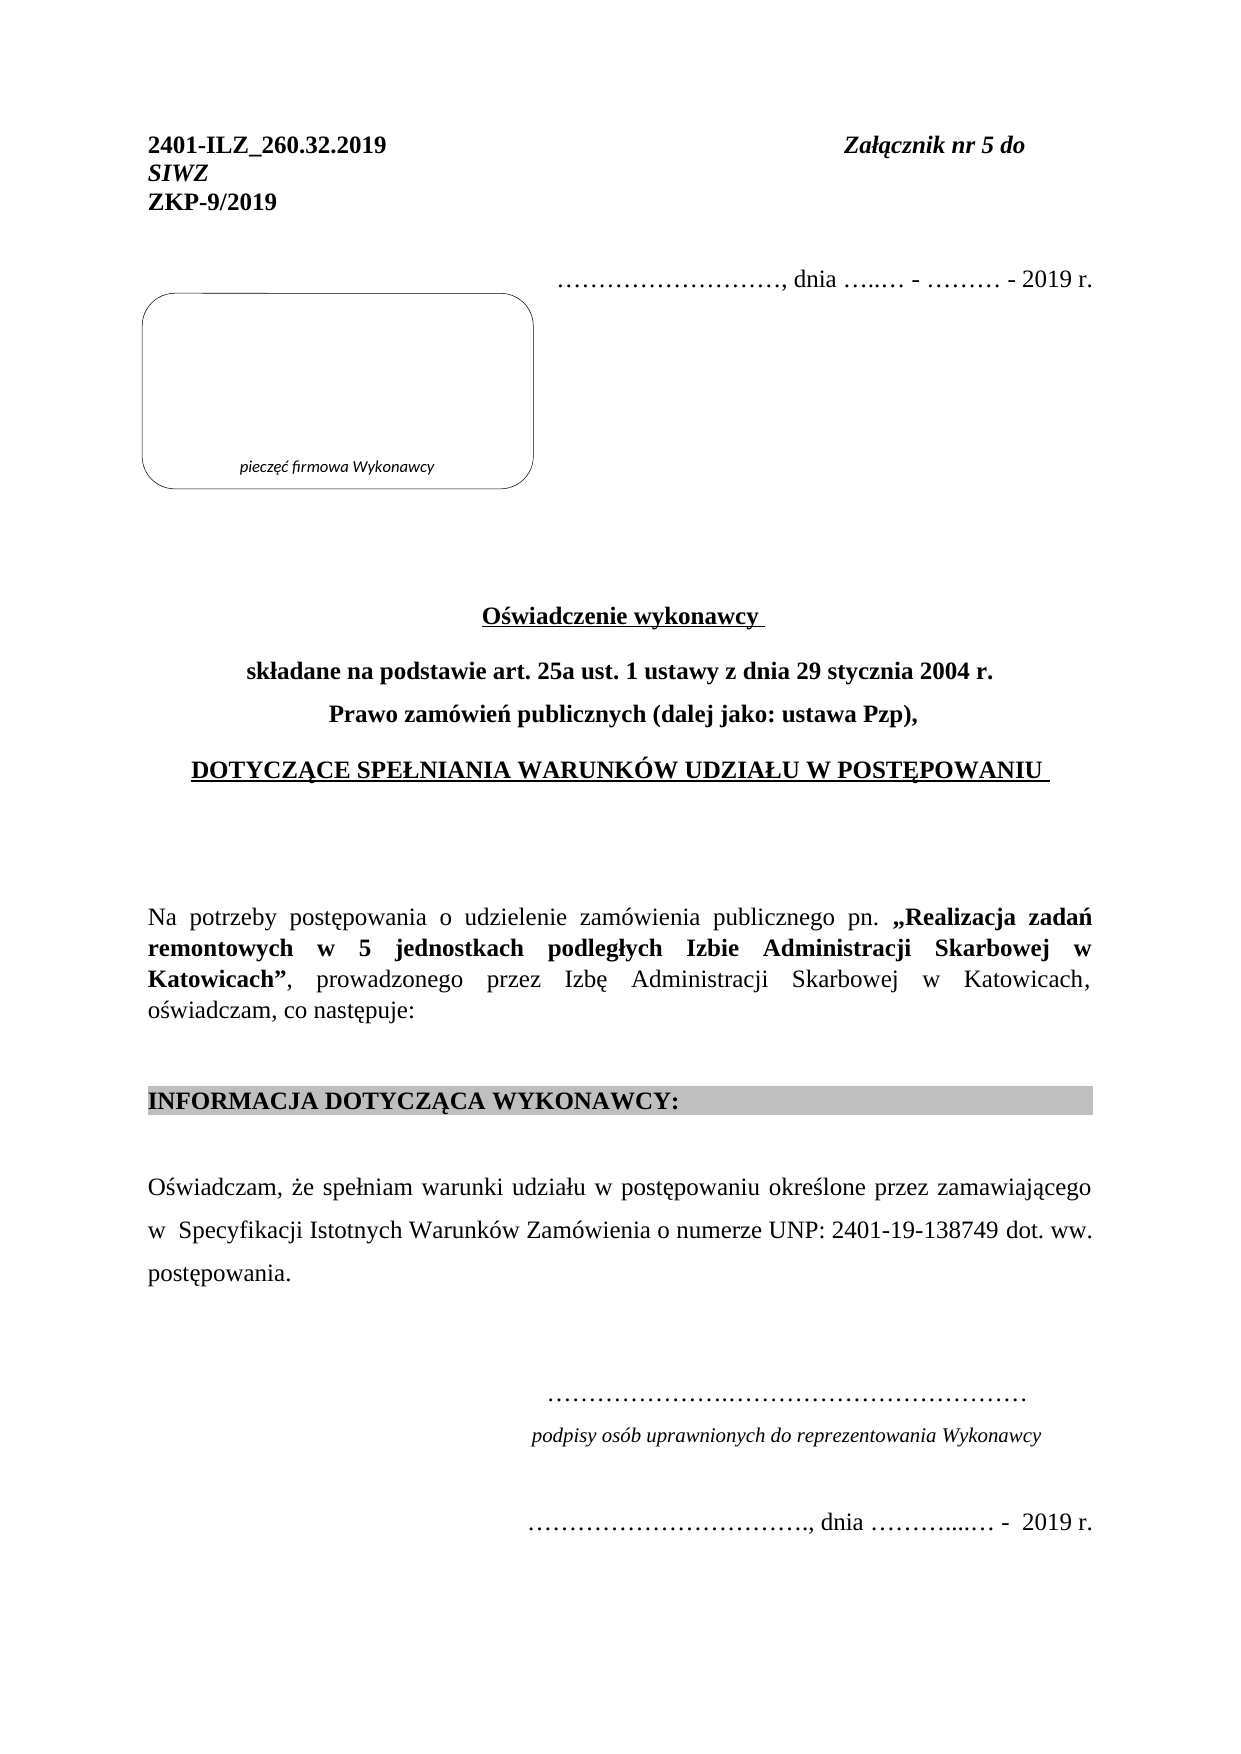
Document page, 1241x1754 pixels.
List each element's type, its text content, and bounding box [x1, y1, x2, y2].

text INFORMACJA DOTYCZĄCA WYKONAWCY: [148, 1086, 1093, 1115]
text Oświadczam, że spełniam warunki udziału w postępowaniu określone przez zamawiającego w Specyfikacji Istotnych Warunków Zamówienia o numerze UNP: 2401-19-138749 dot. ww. postępowania. [148, 1172, 1093, 1287]
text Oświadczenie wykonawcy [148, 601, 1093, 629]
text ……………………………., dnia ………....… - 2019 r. [148, 1507, 1093, 1536]
text ………………………, dnia …..… - ……… - 2019 r. [148, 264, 1093, 292]
text Na potrzeby postępowania o udzielenie zamówienia publicznego pn. „Realizacja zadań remontowych w 5 jednostkach podległych Izbie Administracji Skarbowej w Katowicach”, prowadzonego przez Izbę Administracji Skarbowej w Katowicach, oświadczam, co następuje: [148, 902, 1093, 1024]
text 2401-ILZ_260.32.2019 Załącznik nr 5 do SIWZ [148, 130, 1093, 187]
text ………………….……………………………… [546, 1378, 1093, 1407]
text Prawo zamówień publicznych (dalej jako: ustawa Pzp), [148, 699, 1093, 728]
text składane na podstawie art. 25a ust. 1 ustawy z dnia 29 stycznia 2004 r. [148, 656, 1093, 685]
text ZKP-9/2019 [148, 187, 1093, 216]
text DOTYCZĄCE SPEŁNIANIA WARUNKÓW UDZIAŁU W POSTĘPOWANIU [148, 755, 1093, 826]
subtitle podpisy osób uprawnionych do reprezentowania Wykonawcy [532, 1423, 1093, 1447]
